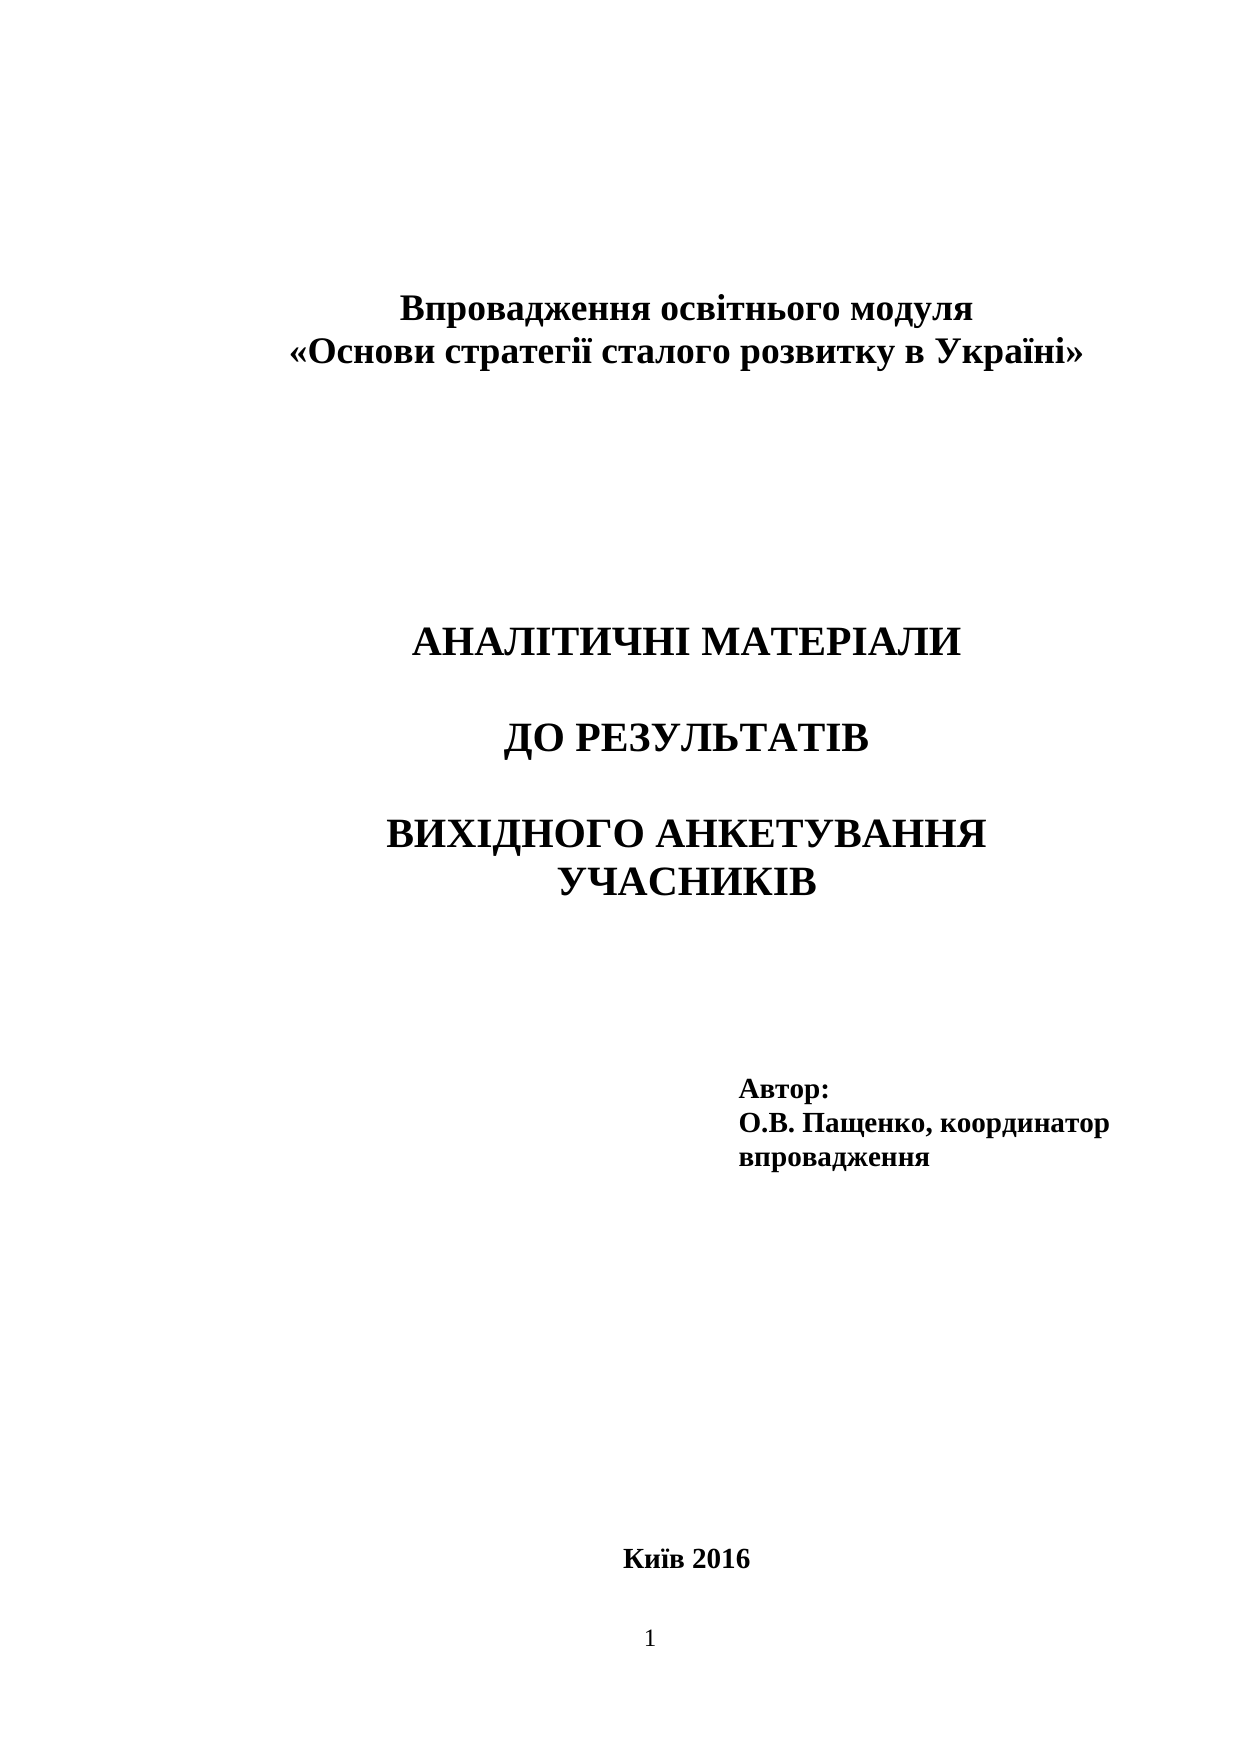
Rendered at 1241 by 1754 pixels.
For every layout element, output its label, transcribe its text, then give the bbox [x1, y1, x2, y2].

text Автор: [738, 1072, 1122, 1105]
text Впровадження освітнього модуля [177, 286, 1122, 329]
text Київ 2016 [177, 1541, 1122, 1575]
text ДО РЕЗУЛЬТАТІВ [177, 712, 1122, 760]
text УЧАСНИКІВ [177, 856, 1122, 904]
text «Основи стратегії сталого розвитку в Україні» [177, 329, 1122, 372]
text ВИХІДНОГО АНКЕТУВАННЯ [177, 808, 1122, 856]
text АНАЛІТИЧНІ МАТЕРІАЛИ [177, 616, 1122, 664]
text О.В. Пащенко, координатор впровадження [738, 1105, 1122, 1172]
